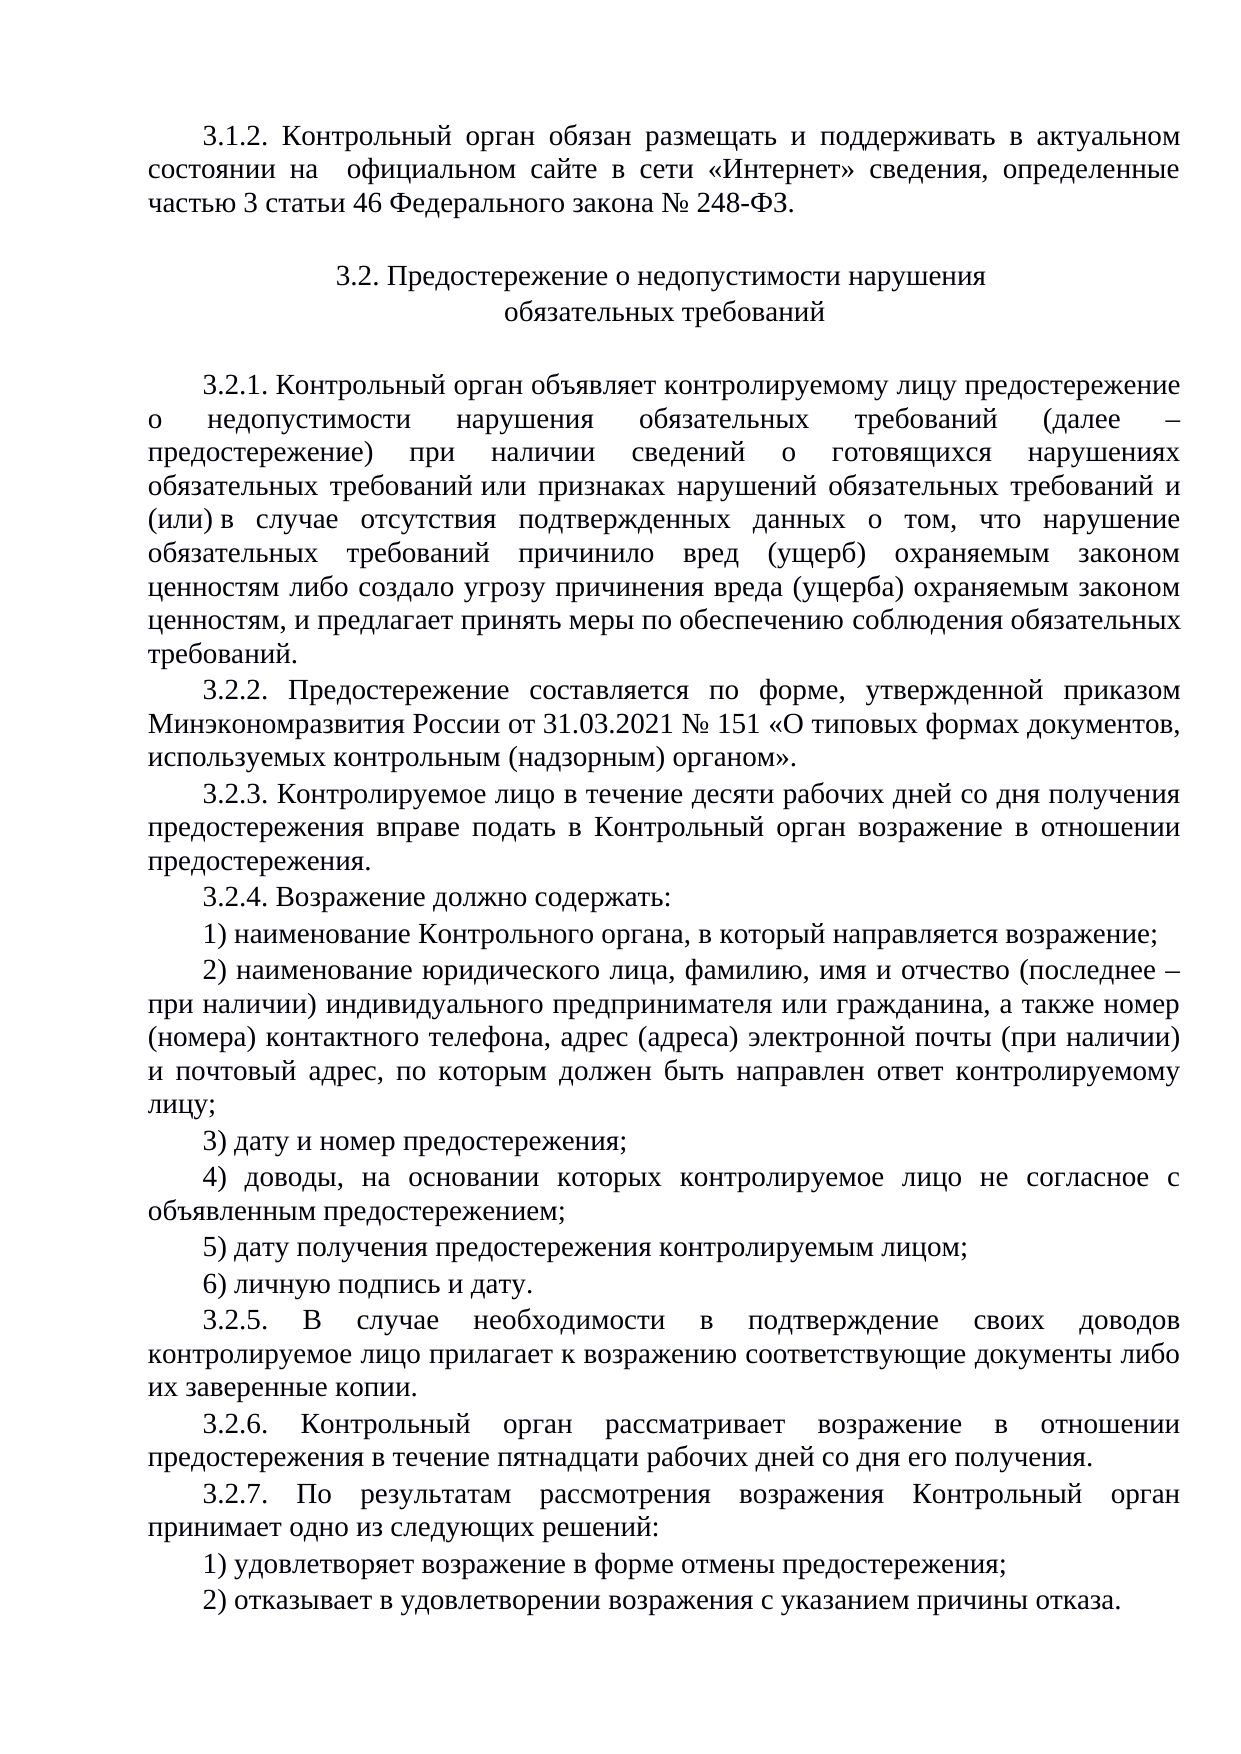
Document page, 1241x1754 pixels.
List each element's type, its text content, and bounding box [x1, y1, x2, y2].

text 3) дату и номер предостережения; [148, 1123, 1181, 1156]
text 3.2.1. Контрольный орган объявляет контролируемому лицу предостережение о недопустимости нарушения обязательных требований (далее – предостережение) при наличии сведений о готовящихся нарушениях обязательных требований или признаках нарушений обязательных требований и (или) в случае отсутствия подтвержденных данных о том, что нарушение обязательных требований причинило вред (ущерб) охраняемым законом ценностям либо создало угрозу причинения вреда (ущерба) охраняемым законом ценностям, и предлагает принять меры по обеспечению соблюдения обязательных требований. [148, 367, 1181, 669]
text 2) наименование юридического лица, фамилию, имя и отчество (последнее – при наличии) индивидуального предпринимателя или гражданина, а также номер (номера) контактного телефона, адрес (адреса) электронной почты (при наличии) и почтовый адрес, по которым должен быть направлен ответ контролируемому лицу; [148, 952, 1181, 1120]
text 4) доводы, на основании которых контролируемое лицо не согласное с объявленным предостережением; [148, 1159, 1181, 1226]
text 3.2. Предостережение о недопустимости нарушения [148, 258, 1181, 292]
text 3.2.7. По результатам рассмотрения возражения Контрольный орган принимает одно из следующих решений: [148, 1476, 1181, 1543]
text 1) наименование Контрольного органа, в который направляется возражение; [148, 916, 1181, 949]
text 3.2.5. В случае необходимости в подтверждение своих доводов контролируемое лицо прилагает к возражению соответствующие документы либо их заверенные копии. [148, 1302, 1181, 1403]
text 2) отказывает в удовлетворении возражения с указанием причины отказа. [148, 1582, 1181, 1616]
text 3.2.3. Контролируемое лицо в течение десяти рабочих дней со дня получения предостережения вправе подать в Контрольный орган возражение в отношении предостережения. [148, 776, 1181, 876]
text 6) личную подпись и дату. [148, 1266, 1181, 1299]
text обязательных требований [148, 294, 1181, 328]
text 3.1.2. Контрольный орган обязан размещать и поддерживать в актуальном состоянии на официальном сайте в сети «Интернет» сведения, определенные частью 3 статьи 46 Федерального закона № 248-ФЗ. [148, 118, 1181, 219]
text 3.2.4. Возражение должно содержать: [148, 879, 1181, 913]
text 3.2.2. Предостережение составляется по форме, утвержденной приказом Минэкономразвития России от 31.03.2021 № 151 «О типовых формах документов, используемых контрольным (надзорным) органом». [148, 672, 1181, 773]
text 1) удовлетворяет возражение в форме отмены предостережения; [148, 1546, 1181, 1579]
text 5) дату получения предостережения контролируемым лицом; [148, 1229, 1181, 1263]
text 3.2.6. Контрольный орган рассматривает возражение в отношении предостережения в течение пятнадцати рабочих дней со дня его получения. [148, 1406, 1181, 1473]
